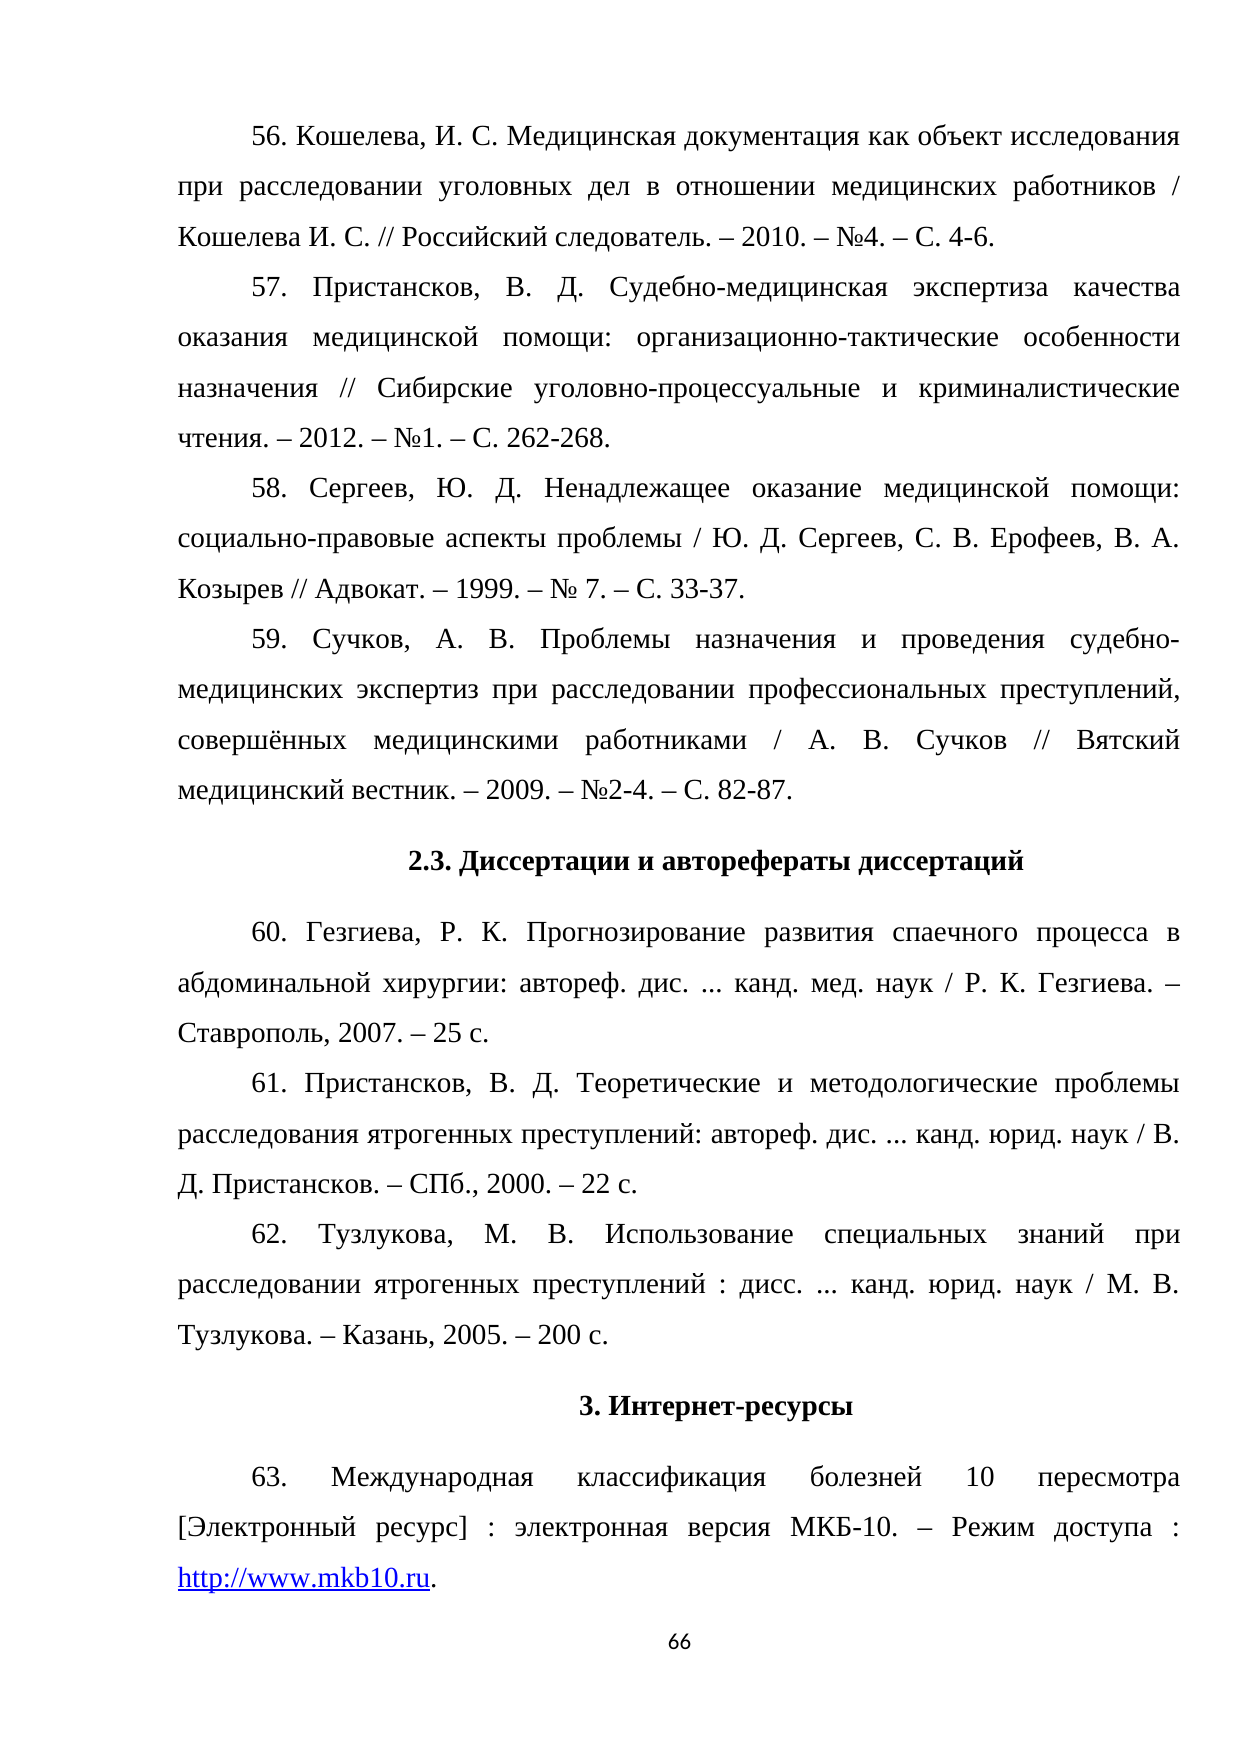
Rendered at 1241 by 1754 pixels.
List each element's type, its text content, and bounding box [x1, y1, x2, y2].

text 3. Интернет-ресурсы [177, 1388, 1181, 1422]
text 60. Гезгиева, Р. К. Прогнозирование развития спаечного процесса в абдоминальной хирургии: автореф. дис. ... канд. мед. наук / Р. К. Гезгиева. – Ставрополь, 2007. – 25 с. [177, 914, 1181, 1049]
text 61. Пристансков, В. Д. Теоретические и методологические проблемы расследования ятрогенных преступлений: автореф. дис. ... канд. юрид. наук / В. Д. Пристансков. – СПб., 2000. – 22 с. [177, 1065, 1181, 1199]
text 59. Сучков, А. В. Проблемы назначения и проведения судебно-медицинских экспертиз при расследовании профессиональных преступлений, совершённых медицинскими работниками / А. В. Сучков // Вятский медицинский вестник. – 2009. – №2-4. – С. 82-87. [177, 621, 1181, 806]
text 56. Кошелева, И. С. Медицинская документация как объект исследования при расследовании уголовных дел в отношении медицинских работников / Кошелева И. С. // Российский следователь. – 2010. – №4. – С. 4-6. [177, 118, 1181, 252]
text 62. Тузлукова, М. В. Использование специальных знаний при расследовании ятрогенных преступлений : дисс. ... канд. юрид. наук / М. В. Тузлукова. – Казань, 2005. – 200 с. [177, 1216, 1181, 1351]
text 57. Пристансков, В. Д. Судебно-медицинская экспертиза качества оказания медицинской помощи: организационно-тактические особенности назначения // Сибирские уголовно-процессуальные и криминалистические чтения. – 2012. – №1. – С. 262-268. [177, 269, 1181, 453]
text 63. Международная классификация болезней 10 пересмотра [Электронный ресурс] : электронная версия МКБ-10. – Режим доступа : http://www.mkb10.ru. [177, 1459, 1181, 1593]
text 58. Сергеев, Ю. Д. Ненадлежащее оказание медицинской помощи: социально-правовые аспекты проблемы / Ю. Д. Сергеев, С. В. Ерофеев, В. А. Козырев // Адвокат. – 1999. – № 7. – С. 33-37. [177, 470, 1181, 604]
text 2.3. Диссертации и авторефераты диссертаций [177, 843, 1181, 877]
